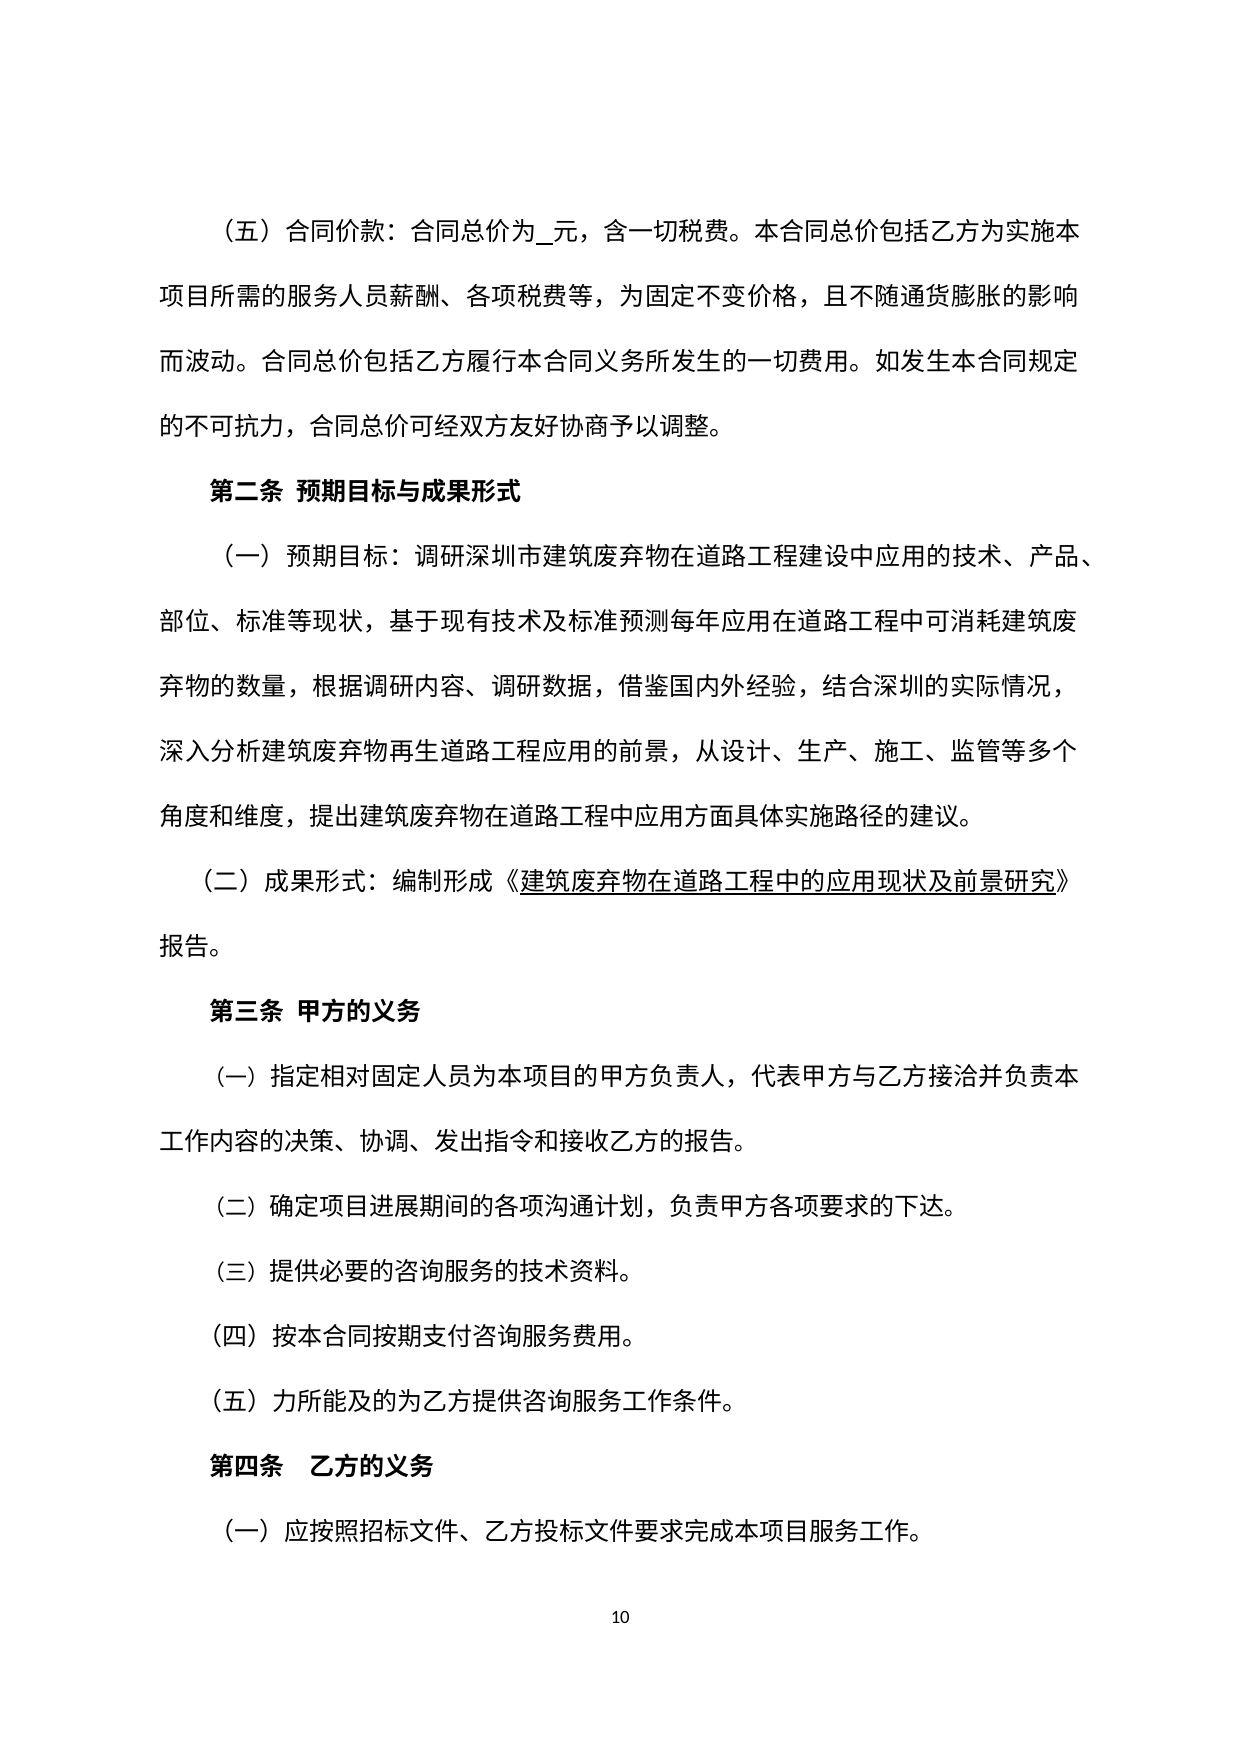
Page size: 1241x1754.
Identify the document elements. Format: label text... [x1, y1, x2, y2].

text （四）按本合同按期支付咨询服务费用。 [159, 1302, 1081, 1367]
text （二）确定项目进展期间的各项沟通计划，负责甲方各项要求的下达。 [159, 1172, 1081, 1237]
text 第三条 甲方的义务 [159, 977, 1081, 1042]
text （三）提供必要的咨询服务的技术资料。 [159, 1237, 1081, 1302]
text （二）成果形式：编制形成《建筑废弃物在道路工程中的应用现状及前景研究》报告。 [159, 847, 1081, 977]
text （五）合同价款：合同总价为 元，含一切税费。本合同总价包括乙方为实施本项目所需的服务人员薪酬、各项税费等，为固定不变价格，且不随通货膨胀的影响而波动。合同总价包括乙方履行本合同义务所发生的一切费用。如发生本合同规定的不可抗力，合同总价可经双方友好协商予以调整。 [159, 197, 1081, 457]
text （一）预期目标：调研深圳市建筑废弃物在道路工程建设中应用的技术、产品、部位、标准等现状，基于现有技术及标准预测每年应用在道路工程中可消耗建筑废弃物的数量，根据调研内容、调研数据，借鉴国内外经验，结合深圳的实际情况，深入分析建筑废弃物再生道路工程应用的前景，从设计、生产、施工、监管等多个角度和维度，提出建筑废弃物在道路工程中应用方面具体实施路径的建议。 [159, 522, 1081, 847]
text 第四条 乙方的义务 [159, 1432, 1081, 1497]
text （一）指定相对固定人员为本项目的甲方负责人，代表甲方与乙方接洽并负责本工作内容的决策、协调、发出指令和接收乙方的报告。 [159, 1042, 1081, 1172]
text （一）应按照招标文件、乙方投标文件要求完成本项目服务工作。 [159, 1497, 1081, 1562]
text （五）力所能及的为乙方提供咨询服务工作条件。 [159, 1367, 1081, 1432]
text 第二条 预期目标与成果形式 [159, 457, 1081, 522]
